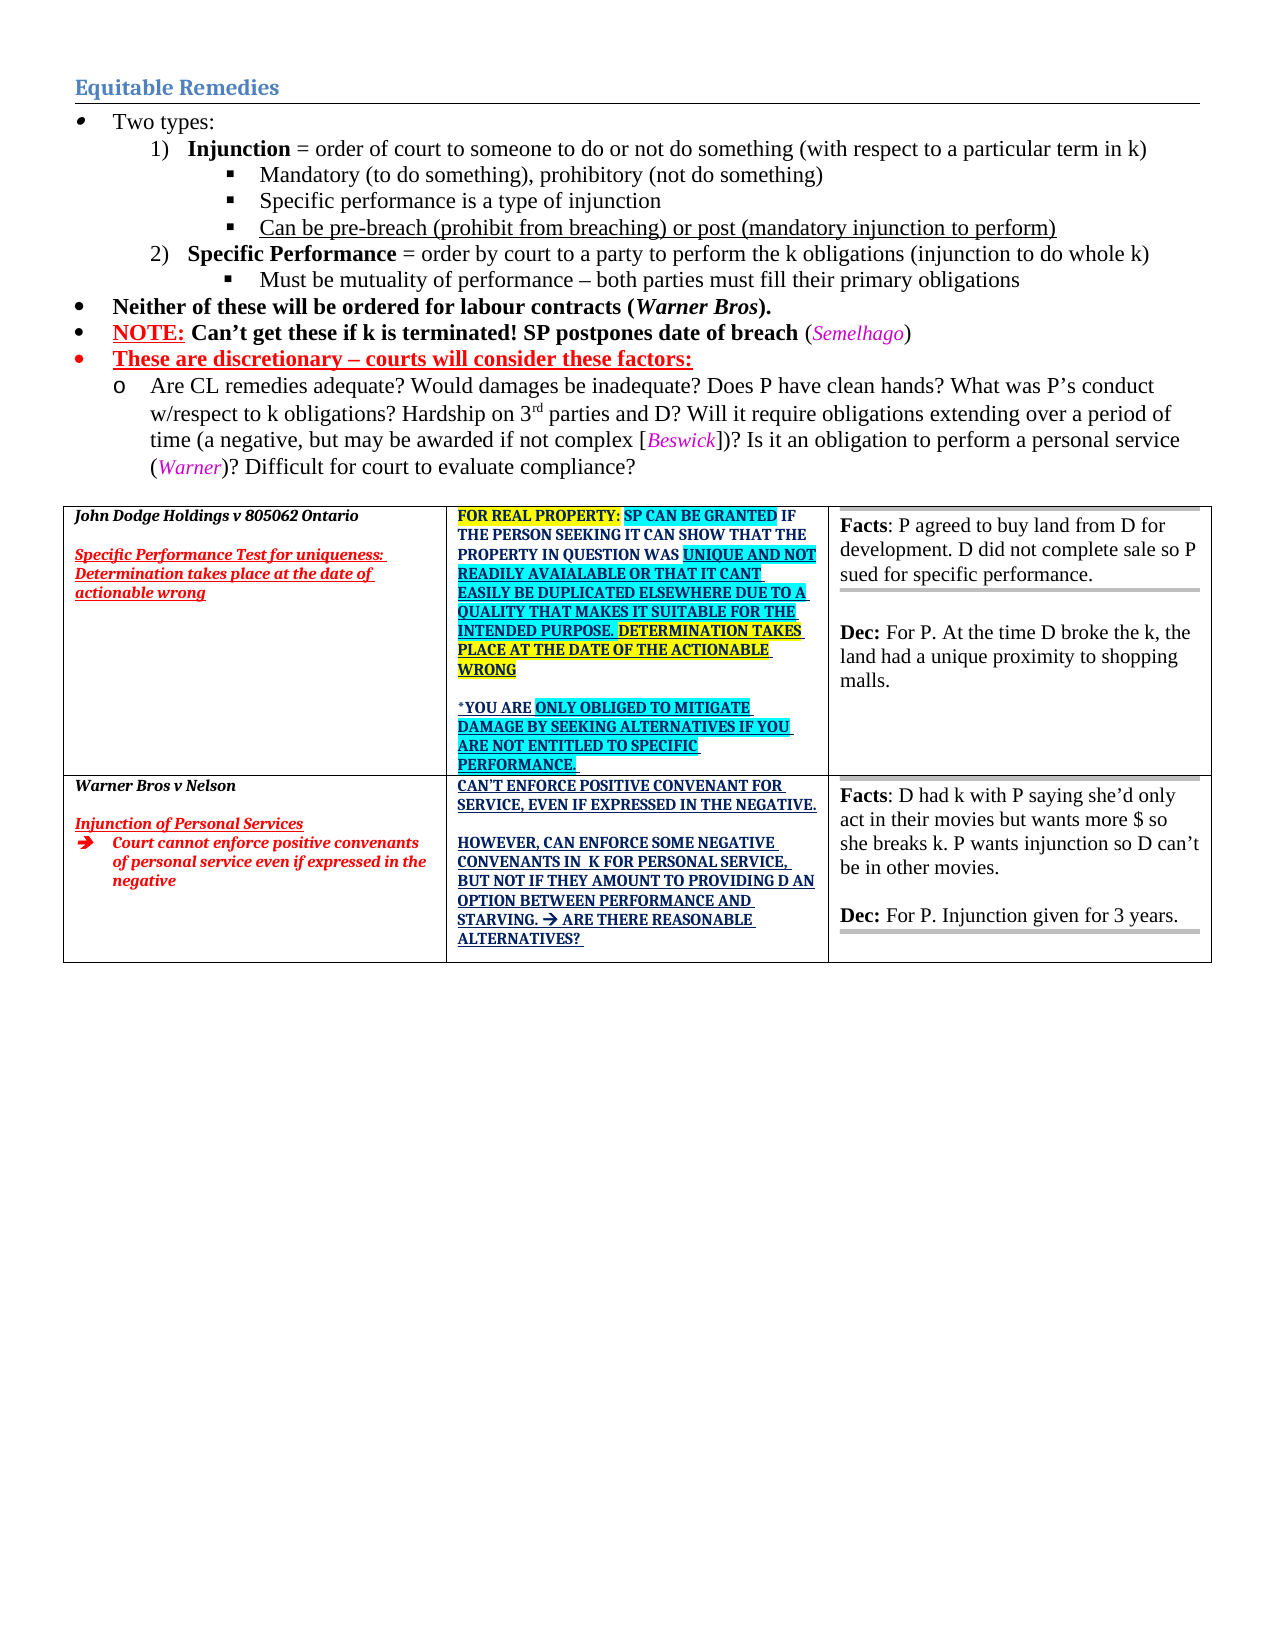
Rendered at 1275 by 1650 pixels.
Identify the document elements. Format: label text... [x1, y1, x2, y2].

table_cell CAN’T ENFORCE POSITIVE CONVENANT FOR SERVICE, EVEN IF EXPRESSED IN THE NEGATIVE. HOWEVER, CAN ENFORCE SOME NEGATIVE CONVENANTS IN K FOR PERSONAL SERVICE, BUT NOT IF THEY AMOUNT TO PROVIDING D AN OPTION BETWEEN PERFORMANCE AND STARVING. ARE THERE REASONABLE ALTERNATIVES? [447, 776, 828, 962]
table_header FOR REAL PROPERTY: SP CAN BE GRANTED IF THE PERSON SEEKING IT CAN SHOW THAT THE PROPERTY IN QUESTION WAS UNIQUE AND NOT READILY AVAIALABLE OR THAT IT CANT EASILY BE DUPLICATED ELSEWHERE DUE TO A QUALITY THAT MAKES IT SUITABLE FOR THE INTENDED PURPOSE. DETERMINATION TAKES PLACE AT THE DATE OF THE ACTIONABLE WRONG *YOU ARE ONLY OBLIGED TO MITIGATE DAMAGE BY SEEKING ALTERNATIVES IF YOU ARE NOT ENTITLED TO SPECIFIC PERFORMANCE. [447, 507, 828, 775]
table_cell Facts: D had k with P saying she’d only act in their movies but wants more $ so she breaks k. P wants injunction so D can’t be in other movies. Dec: For P. Injunction given for 3 years. [829, 776, 1211, 962]
table_header Facts: P agreed to buy land from D for development. D did not complete sale so P sued for specific performance. Dec: For P. At the time D broke the k, the land had a unique proximity to shopping malls. [829, 507, 1211, 775]
list Neither of these will be ordered for labour contracts (Warner Bros). [75, 293, 1200, 319]
list These are discretionary – courts will consider these factors: [75, 346, 1200, 372]
list Two types: [75, 108, 1200, 135]
list Specific Performance = order by court to a party to perform the k obligations (injunction to do whole k) [150, 240, 1200, 266]
list Can be pre-breach (prohibit from breaching) or post (mandatory injunction to perform) [225, 214, 1200, 240]
list Must be mutuality of performance – both parties must fill their primary obligations [223, 266, 1200, 293]
list Are CL remedies adequate? Would damages be inadequate? Does P have clean hands? What was P’s conduct w/respect to k obligations? Hardship on 3rd parties and D? Will it require obligations extending over a period of time (a negative, but may be awarded if not complex [Beswick])? Is it an obligation to perform a personal service (Warner)? Difficult for court to evaluate compliance? [112, 372, 1200, 479]
list Injunction = order of court to someone to do or not do something (with respect to a particular term in k) [150, 135, 1200, 161]
table_header John Dodge Holdings v 805062 Ontario Specific Performance Test for uniqueness: Determination takes place at the date of actionable wrong [64, 507, 446, 775]
table_cell Warner Bros v Nelson Injunction of Personal Services Court cannot enforce positive convenants of personal service even if expressed in the negative [64, 776, 446, 962]
subtitle Equitable Remedies [75, 75, 1200, 103]
list Specific performance is a type of injunction [225, 187, 1200, 214]
list NOTE: Can’t get these if k is terminated! SP postpones date of breach (Semelhago) [75, 319, 1200, 346]
list Mandatory (to do something), prohibitory (not do something) [225, 161, 1200, 187]
